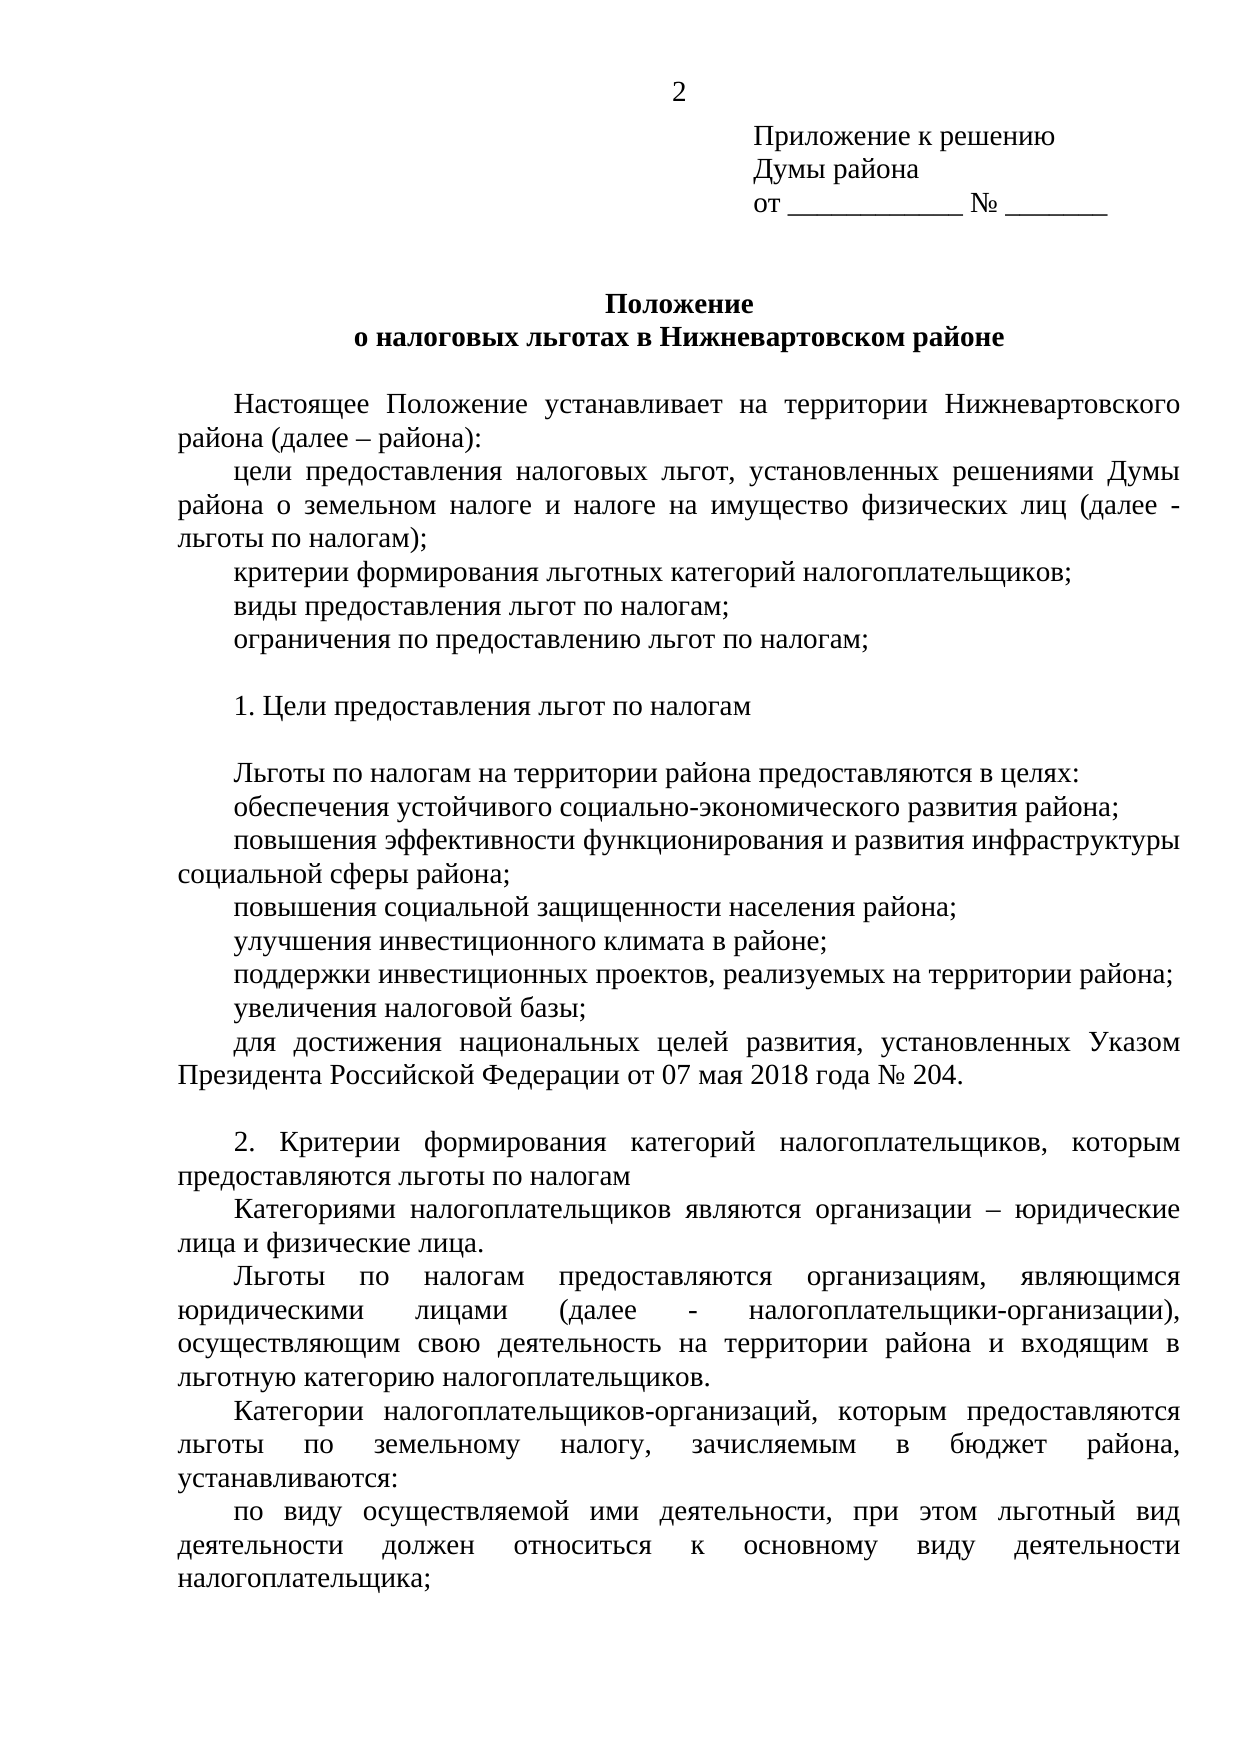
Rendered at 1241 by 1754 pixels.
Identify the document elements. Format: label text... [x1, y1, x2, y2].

text критерии формирования льготных категорий налогоплательщиков; [177, 554, 1181, 588]
text ограничения по предоставлению льгот по налогам; [177, 621, 1181, 655]
text поддержки инвестиционных проектов, реализуемых на территории района; [177, 957, 1181, 990]
text Настоящее Положение устанавливает на территории Нижневартовского района (далее – района): [177, 386, 1181, 453]
text о налоговых льготах в Нижневартовском районе [177, 319, 1181, 353]
text Льготы по налогам предоставляются организациям, являющимся юридическими лицами (далее - налогоплательщики-организации), осуществляющим свою деятельность на территории района и входящим в льготную категорию налогоплательщиков. [177, 1258, 1181, 1393]
title 1. Цели предоставления льгот по налогам [177, 688, 1181, 722]
text повышения эффективности функционирования и развития инфраструктуры социальной сферы района; [177, 822, 1181, 889]
title 2. Критерии формирования категорий налогоплательщиков, которым предоставляются льготы по налогам [177, 1124, 1181, 1191]
text Положение [177, 286, 1181, 319]
text Категориями налогоплательщиков являются организации – юридические лица и физические лица. [177, 1191, 1181, 1258]
text улучшения инвестиционного климата в районе; [177, 923, 1181, 957]
text Думы района [753, 152, 1181, 185]
text от ____________ № _______ [753, 185, 1181, 219]
text виды предоставления льгот по налогам; [177, 588, 1181, 621]
text Приложение к решению [753, 118, 1181, 152]
text Категории налогоплательщиков-организаций, которым предоставляются льготы по земельному налогу, зачисляемым в бюджет района, устанавливаются: [177, 1393, 1181, 1493]
text по виду осуществляемой ими деятельности, при этом льготный вид деятельности должен относиться к основному виду деятельности налогоплательщика; [177, 1493, 1181, 1594]
text увеличения налоговой базы; [177, 990, 1181, 1024]
text повышения социальной защищенности населения района; [177, 889, 1181, 923]
text для достижения национальных целей развития, установленных Указом Президента Российской Федерации от 07 мая 2018 года № 204. [177, 1024, 1181, 1091]
text цели предоставления налоговых льгот, установленных решениями Думы района о земельном налоге и налоге на имущество физических лиц (далее - льготы по налогам); [177, 453, 1181, 554]
text Льготы по налогам на территории района предоставляются в целях: [177, 755, 1181, 789]
text обеспечения устойчивого социально-экономического развития района; [177, 789, 1181, 822]
